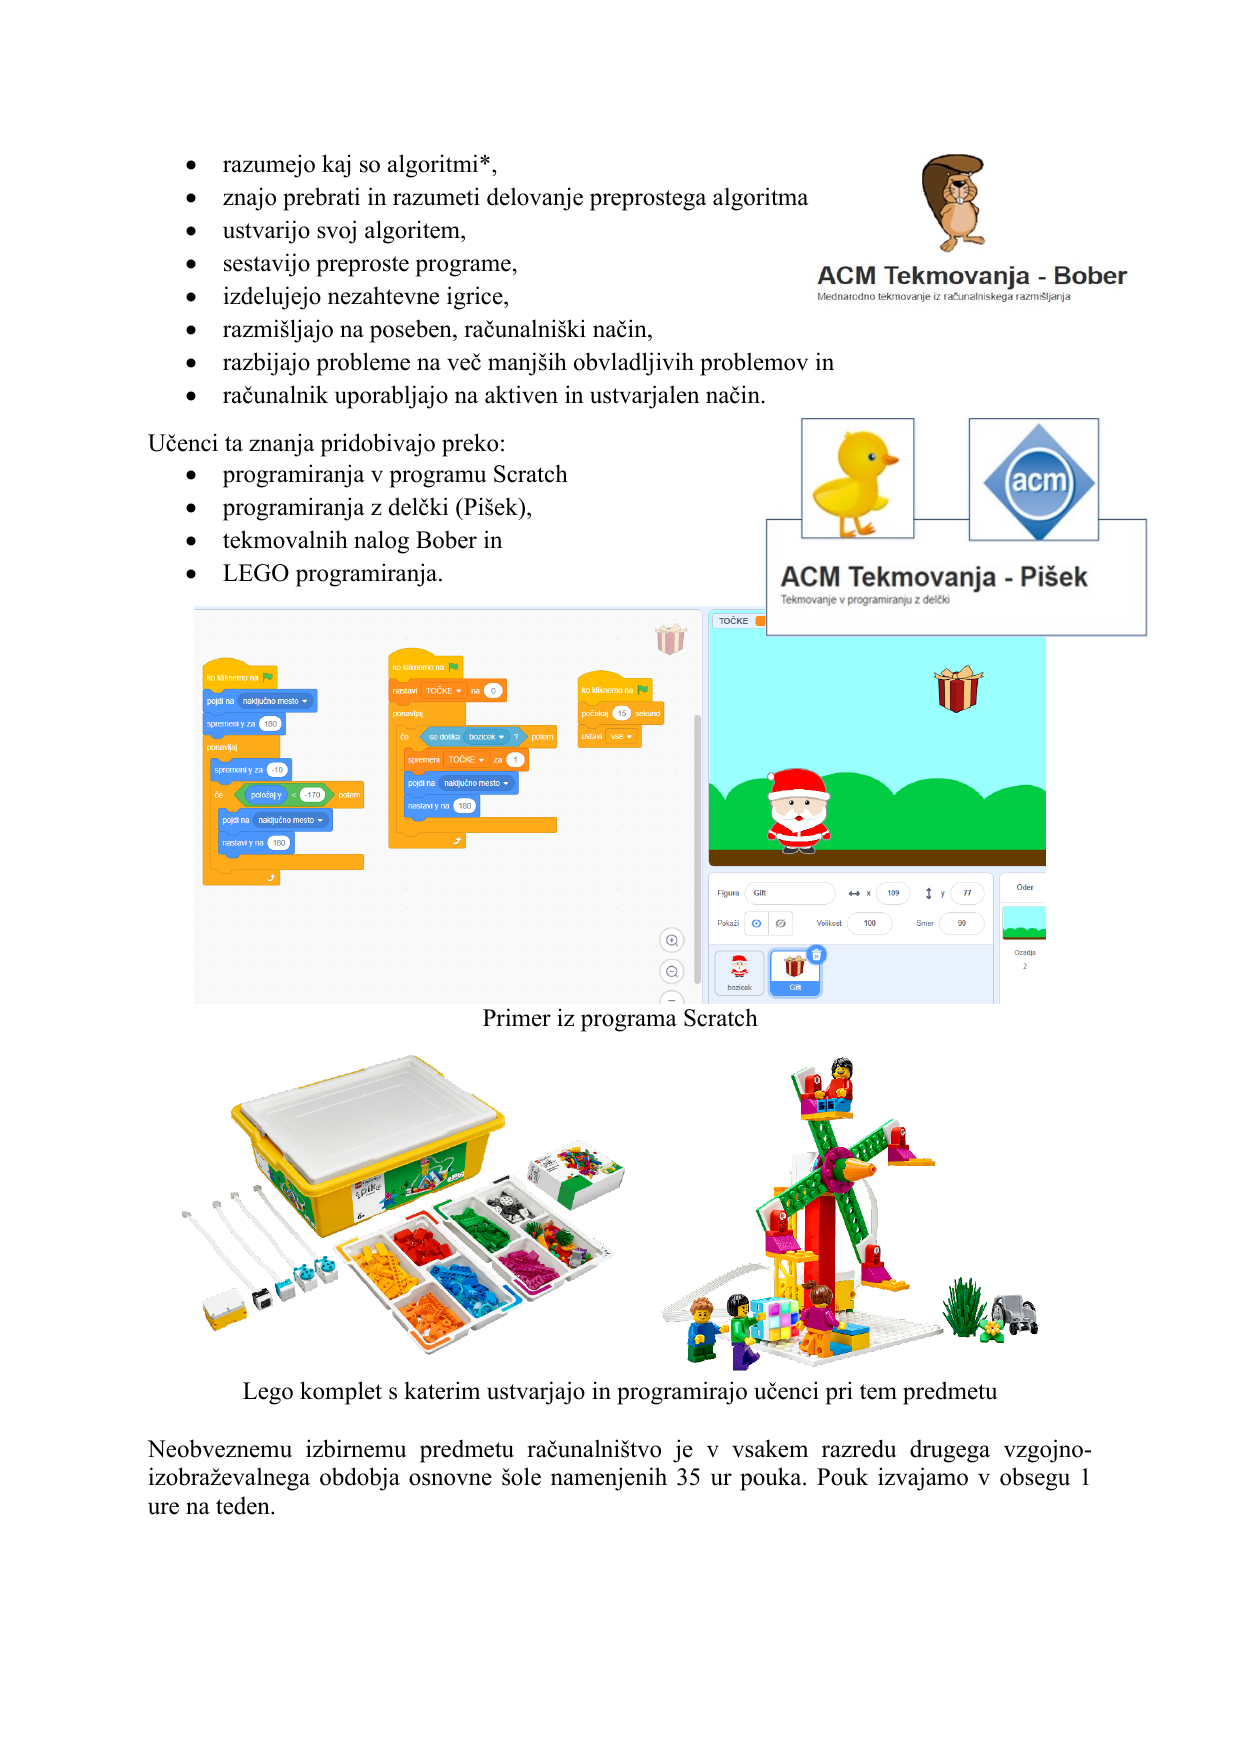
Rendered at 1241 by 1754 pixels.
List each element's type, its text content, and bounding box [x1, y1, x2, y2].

list tekmovalnih nalog Bober in [185, 523, 765, 554]
list ustvarijo svoj algoritem, [185, 214, 810, 244]
text Učenci ta znanja pridobivajo preko: [148, 428, 765, 457]
picture [810, 148, 1133, 332]
list programiranja v programu Scratch [185, 457, 765, 488]
list znajo prebrati in razumeti delovanje preprostega algoritma in [185, 181, 810, 211]
text Neobveznemu izbirnemu predmetu računalništvo je v vsakem razredu drugega vzgojno-izobraževalnega obdobja osnovne šole namenjenih 35 ur pouka. Pouk izvajamo v obsegu 1 ure na teden. [148, 1434, 1093, 1520]
list razmišljajo na poseben, računalniški način, [185, 313, 1093, 343]
list računalnik uporabljajo na aktiven in ustvarjalen način. [185, 379, 1093, 409]
picture [194, 417, 1148, 1004]
list razbijajo probleme na več manjših obvladljivih problemov in [185, 346, 1093, 376]
list LEGO programiranja. [185, 556, 765, 587]
text Primer iz programa Scratch [148, 1003, 1093, 1032]
list sestavijo preproste programe, [185, 247, 810, 277]
picture [173, 1032, 1067, 1377]
text Lego komplet s katerim ustvarjajo in programirajo učenci pri tem predmetu [148, 1376, 1093, 1405]
list razumejo kaj so algoritmi*, [185, 148, 810, 178]
list izdelujejo nezahtevne igrice, [185, 280, 810, 310]
list programiranja z delčki (Pišek), [185, 490, 765, 521]
